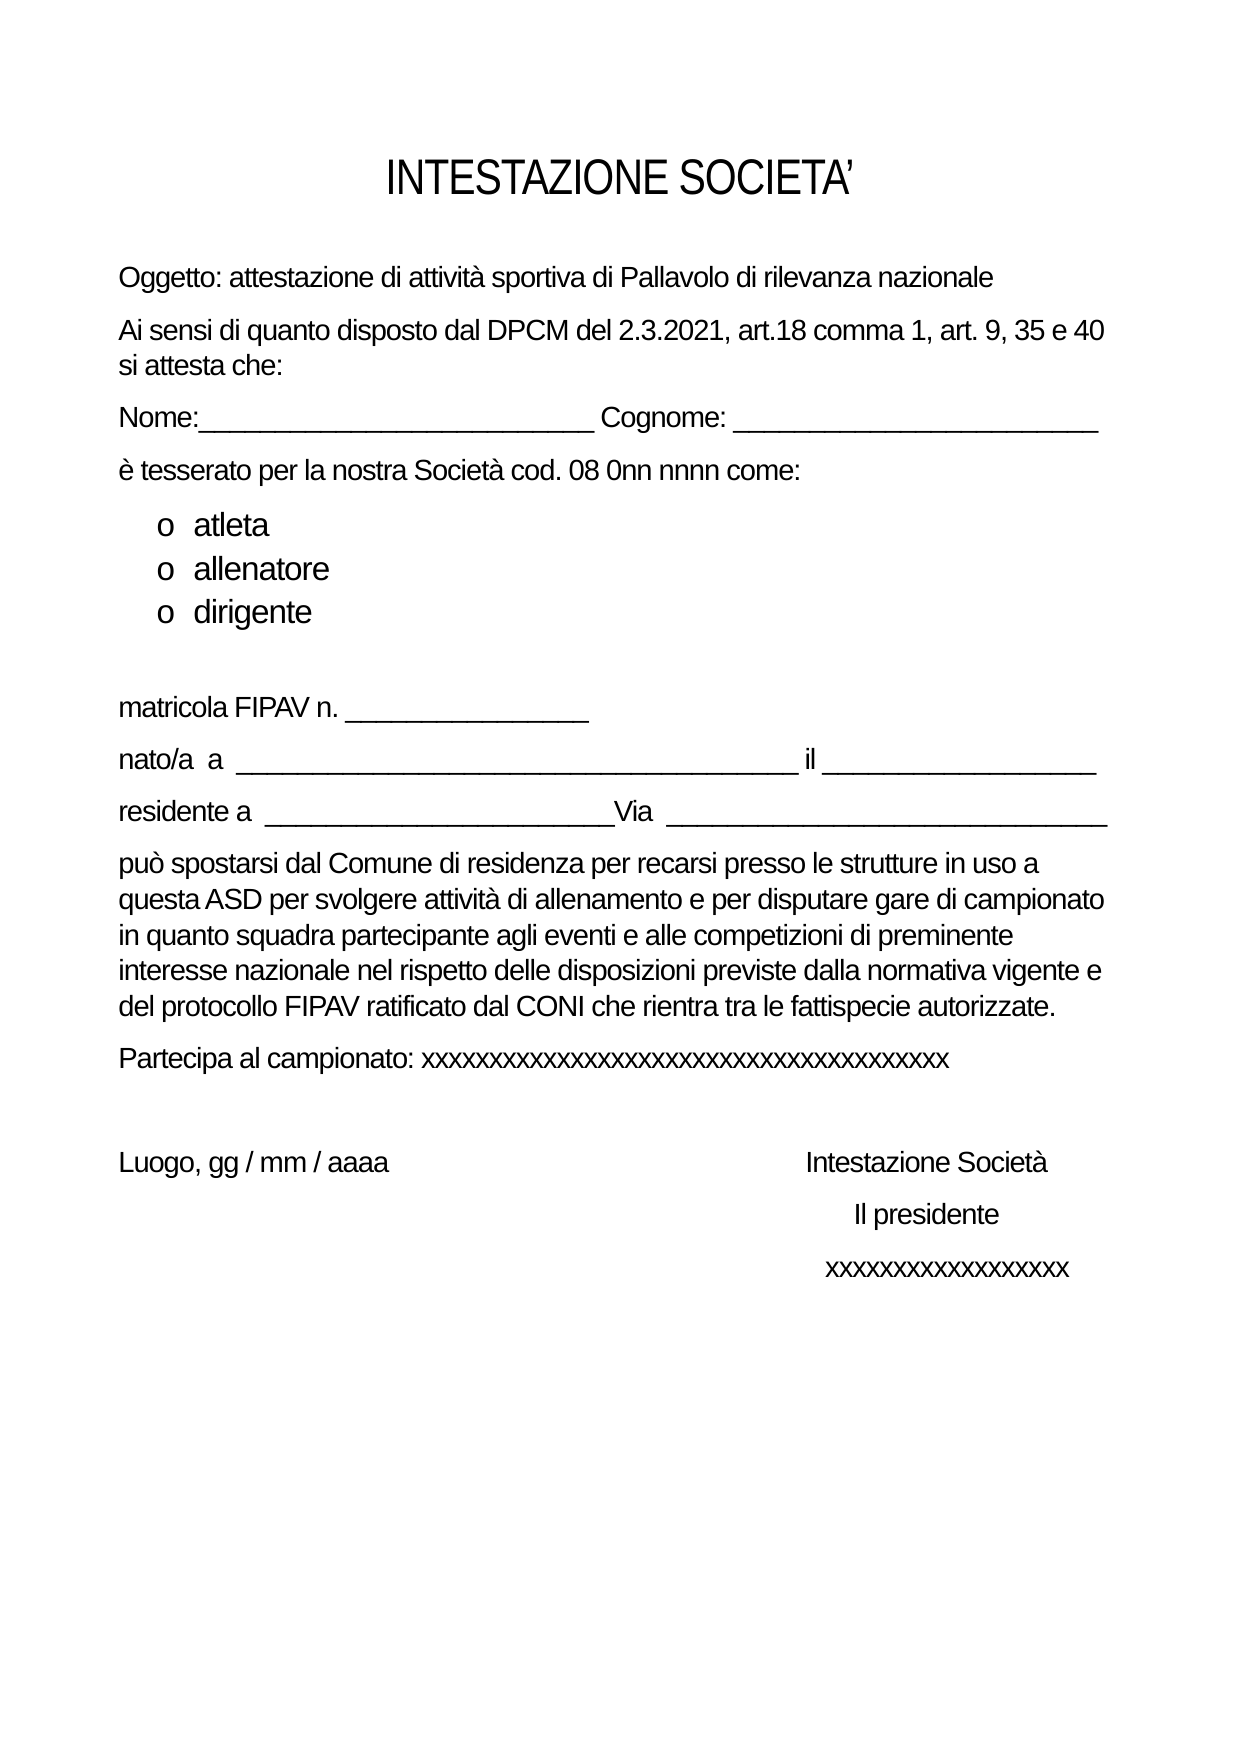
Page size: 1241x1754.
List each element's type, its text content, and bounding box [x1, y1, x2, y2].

text Luogo, gg / mm / aaaa Intestazione Società [118, 1145, 1122, 1179]
text Oggetto: attestazione di attività sportiva di Pallavolo di rilevanza nazionale [118, 261, 1122, 294]
text Ai sensi di quanto disposto dal DPCM del 2.3.2021, art.18 comma 1, art. 9, 35 e 40 si attesta che: [118, 313, 1122, 382]
text Partecipa al campionato: xxxxxxxxxxxxxxxxxxxxxxxxxxxxxxxxxxxxxxx [118, 1041, 1122, 1074]
list atleta [156, 505, 1122, 546]
text può spostarsi dal Comune di residenza per recarsi presso le strutture in uso a questa ASD per svolgere attività di allenamento e per disputare gare di campionato in quanto squadra partecipante agli eventi e alle competizioni di preminente interesse nazionale nel rispetto delle disposizioni previste dalla normativa vigente e del protocollo FIPAV ratificato dal CONI che rientra tra le fattispecie autorizzate. [118, 847, 1122, 1022]
text è tesserato per la nostra Società cod. 08 0nn nnnn come: [118, 453, 1122, 486]
text nato/a a _____________________________________ il __________________ [118, 742, 1122, 776]
text matricola FIPAV n. ________________ [118, 690, 1122, 723]
text INTESTAZIONE SOCIETA’ [118, 148, 1122, 205]
list dirigente [156, 592, 1122, 634]
text Il presidente [118, 1197, 1122, 1231]
text xxxxxxxxxxxxxxxxxx [118, 1249, 1122, 1283]
list allenatore [156, 549, 1122, 590]
text residente a _______________________Via _____________________________ [118, 794, 1122, 828]
text Nome:__________________________ Cognome: ________________________ [118, 400, 1122, 434]
